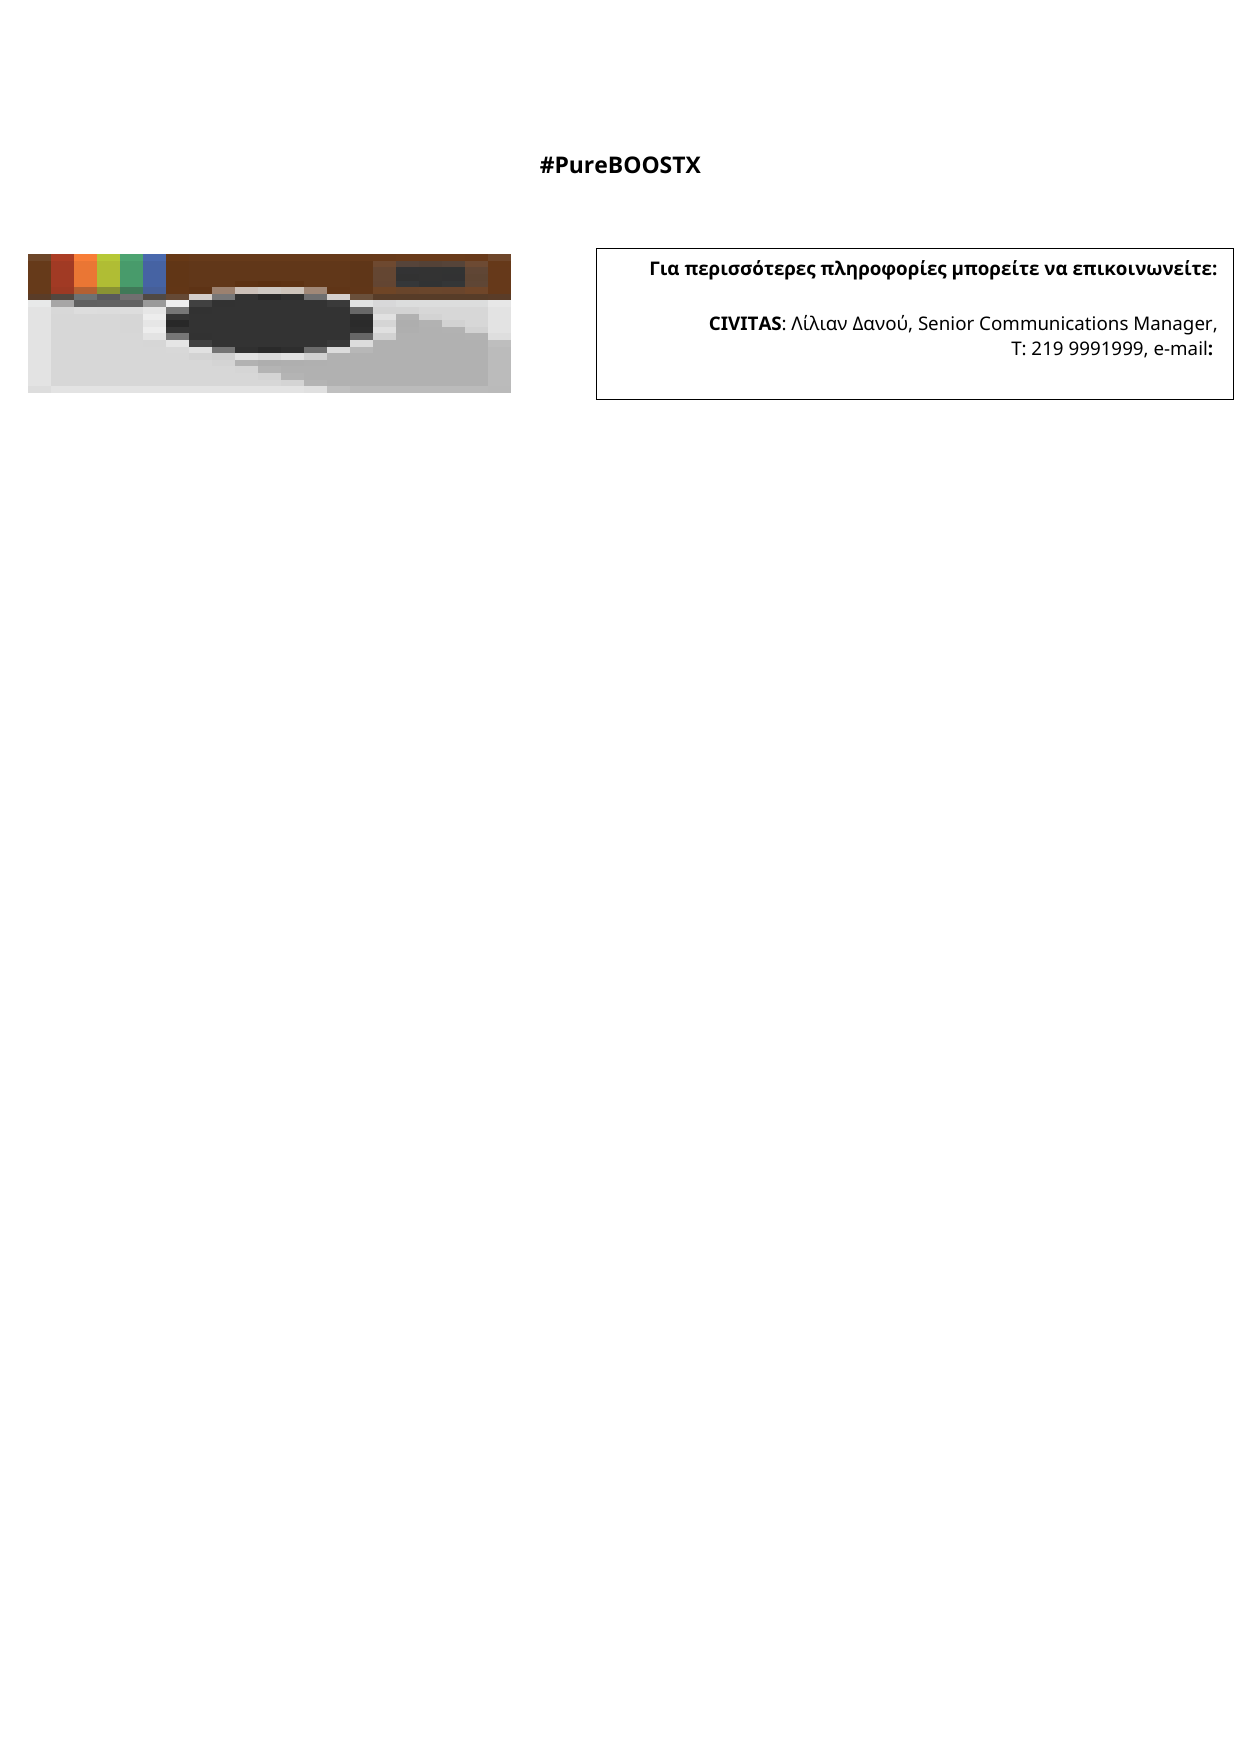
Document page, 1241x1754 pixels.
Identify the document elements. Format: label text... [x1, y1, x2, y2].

text #PureBOOSTX [75, 149, 1165, 180]
picture [6, 248, 534, 400]
